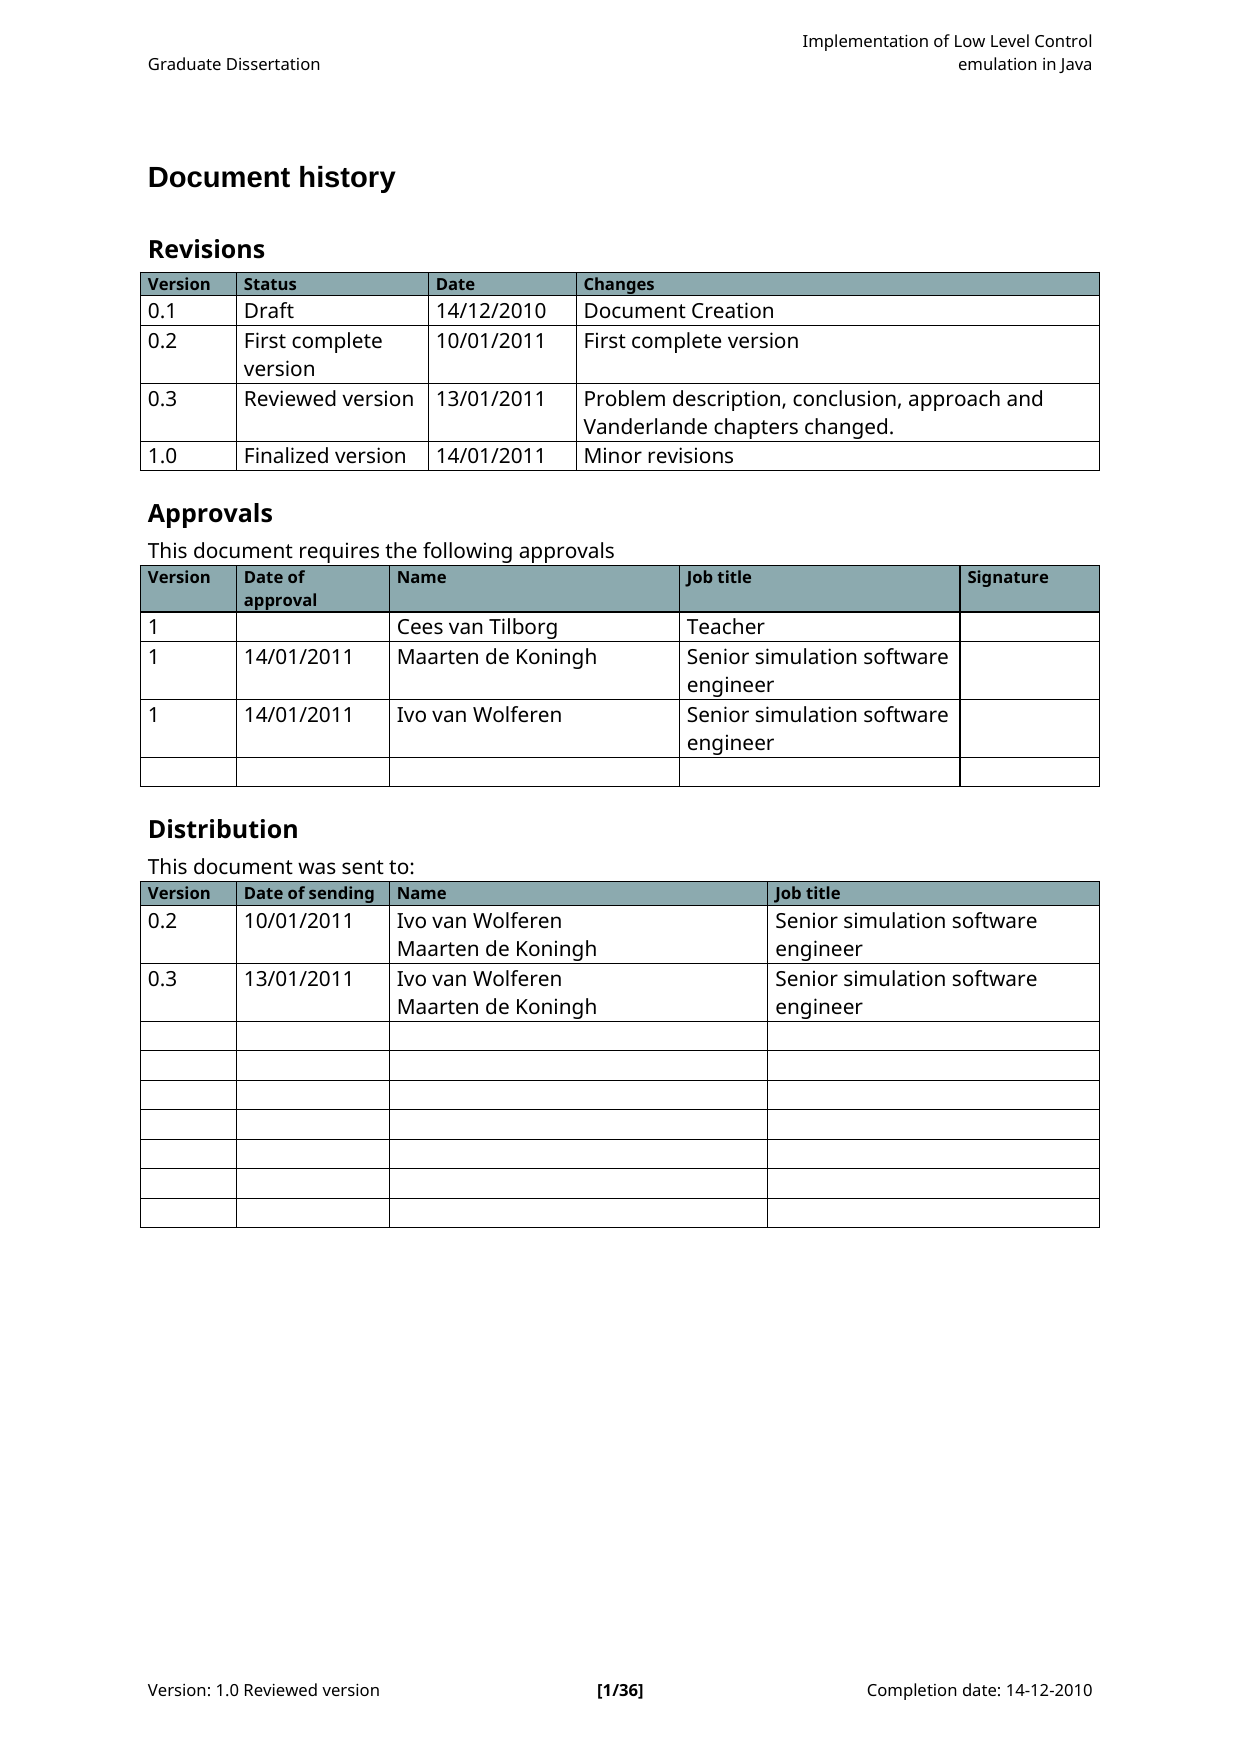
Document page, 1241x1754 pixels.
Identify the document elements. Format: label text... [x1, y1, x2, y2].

table_cell [237, 1140, 389, 1168]
table_cell 1 [141, 642, 236, 699]
table_cell 13/01/2011 [237, 964, 389, 1021]
table_cell [237, 1051, 389, 1079]
table_cell [390, 1199, 767, 1227]
table_cell Senior simulation software engineer [768, 906, 1099, 963]
table_cell [768, 1022, 1099, 1050]
table_header Name [390, 566, 679, 611]
table_cell 14/01/2011 [237, 642, 389, 699]
table_cell Finalized version [237, 442, 428, 470]
table_cell [237, 613, 389, 641]
text Revisions [148, 231, 1092, 265]
table_cell [141, 1199, 236, 1227]
table_cell 1 [141, 700, 236, 757]
text Document history [148, 160, 1092, 194]
table_cell Document Creation [577, 296, 1099, 325]
table_cell [768, 1169, 1099, 1197]
table_cell Minor revisions [577, 442, 1099, 470]
table_cell [390, 1169, 767, 1197]
table_cell [237, 1022, 389, 1050]
table_cell Problem description, conclusion, approach and Vanderlande chapters changed. [577, 384, 1099, 441]
table_cell Reviewed version [237, 384, 428, 441]
table_cell [237, 758, 389, 786]
table_cell [237, 1081, 389, 1109]
table_cell [237, 1199, 389, 1227]
table_cell Cees van Tilborg [390, 613, 679, 641]
table_cell Senior simulation software engineer [680, 700, 959, 757]
table_header Date [429, 273, 576, 295]
table_cell [237, 1110, 389, 1138]
table_cell [961, 758, 1099, 786]
table_cell [390, 1022, 767, 1050]
table_cell 0.2 [141, 906, 236, 963]
table_header Changes [577, 273, 1099, 295]
table_cell [141, 1140, 236, 1168]
table_cell [961, 613, 1099, 641]
table_cell [141, 1022, 236, 1050]
table_cell 10/01/2011 [429, 326, 576, 383]
table_cell Senior simulation software engineer [768, 964, 1099, 1021]
table_cell 10/01/2011 [237, 906, 389, 963]
table_cell [680, 758, 959, 786]
table_cell [768, 1051, 1099, 1079]
table_cell Ivo van Wolferen [390, 700, 679, 757]
table_cell Ivo van Wolferen Maarten de Koningh [390, 964, 767, 1021]
table_cell 0.1 [141, 296, 236, 325]
table_cell 13/01/2011 [429, 384, 576, 441]
table_cell [141, 1051, 236, 1079]
table_cell 14/01/2011 [237, 700, 389, 757]
table_cell 0.3 [141, 964, 236, 1021]
text This document was sent to: [148, 852, 1092, 881]
table_cell [141, 1081, 236, 1109]
table_cell [390, 1081, 767, 1109]
table_cell [141, 1110, 236, 1138]
table_cell 14/12/2010 [429, 296, 576, 325]
table_header Job title [768, 882, 1099, 905]
table_cell 1 [141, 613, 236, 641]
text Distribution [148, 812, 1092, 846]
text Approvals [148, 496, 1092, 530]
table_cell [237, 1169, 389, 1197]
text This document requires the following approvals [148, 536, 1092, 565]
table_header Version [141, 882, 236, 905]
table_header Name [390, 882, 767, 905]
table_cell Draft [237, 296, 428, 325]
table_cell Teacher [680, 613, 959, 641]
table_cell 0.2 [141, 326, 236, 383]
table_cell First complete version [237, 326, 428, 383]
table_cell [768, 1110, 1099, 1138]
table_cell [141, 758, 236, 786]
table_header Version [141, 273, 236, 295]
table_cell [961, 642, 1099, 699]
table_cell [390, 1051, 767, 1079]
table_cell [768, 1140, 1099, 1168]
table_cell 1.0 [141, 442, 236, 470]
table_cell Ivo van Wolferen Maarten de Koningh [390, 906, 767, 963]
table_cell [390, 1110, 767, 1138]
table_cell [390, 1140, 767, 1168]
table_header Job title [680, 566, 959, 611]
table_cell [768, 1199, 1099, 1227]
table_cell [141, 1169, 236, 1197]
table_cell 14/01/2011 [429, 442, 576, 470]
table_cell [768, 1081, 1099, 1109]
table_cell [390, 758, 679, 786]
table_header Signature [961, 566, 1099, 611]
table_cell Senior simulation software engineer [680, 642, 959, 699]
table_cell 0.3 [141, 384, 236, 441]
table_cell Maarten de Koningh [390, 642, 679, 699]
table_cell [961, 700, 1099, 757]
table_header Version [141, 566, 236, 611]
table_header Status [237, 273, 428, 295]
table_header Date of approval [237, 566, 389, 611]
table_header Date of sending [237, 882, 389, 905]
table_cell First complete version [577, 326, 1099, 383]
